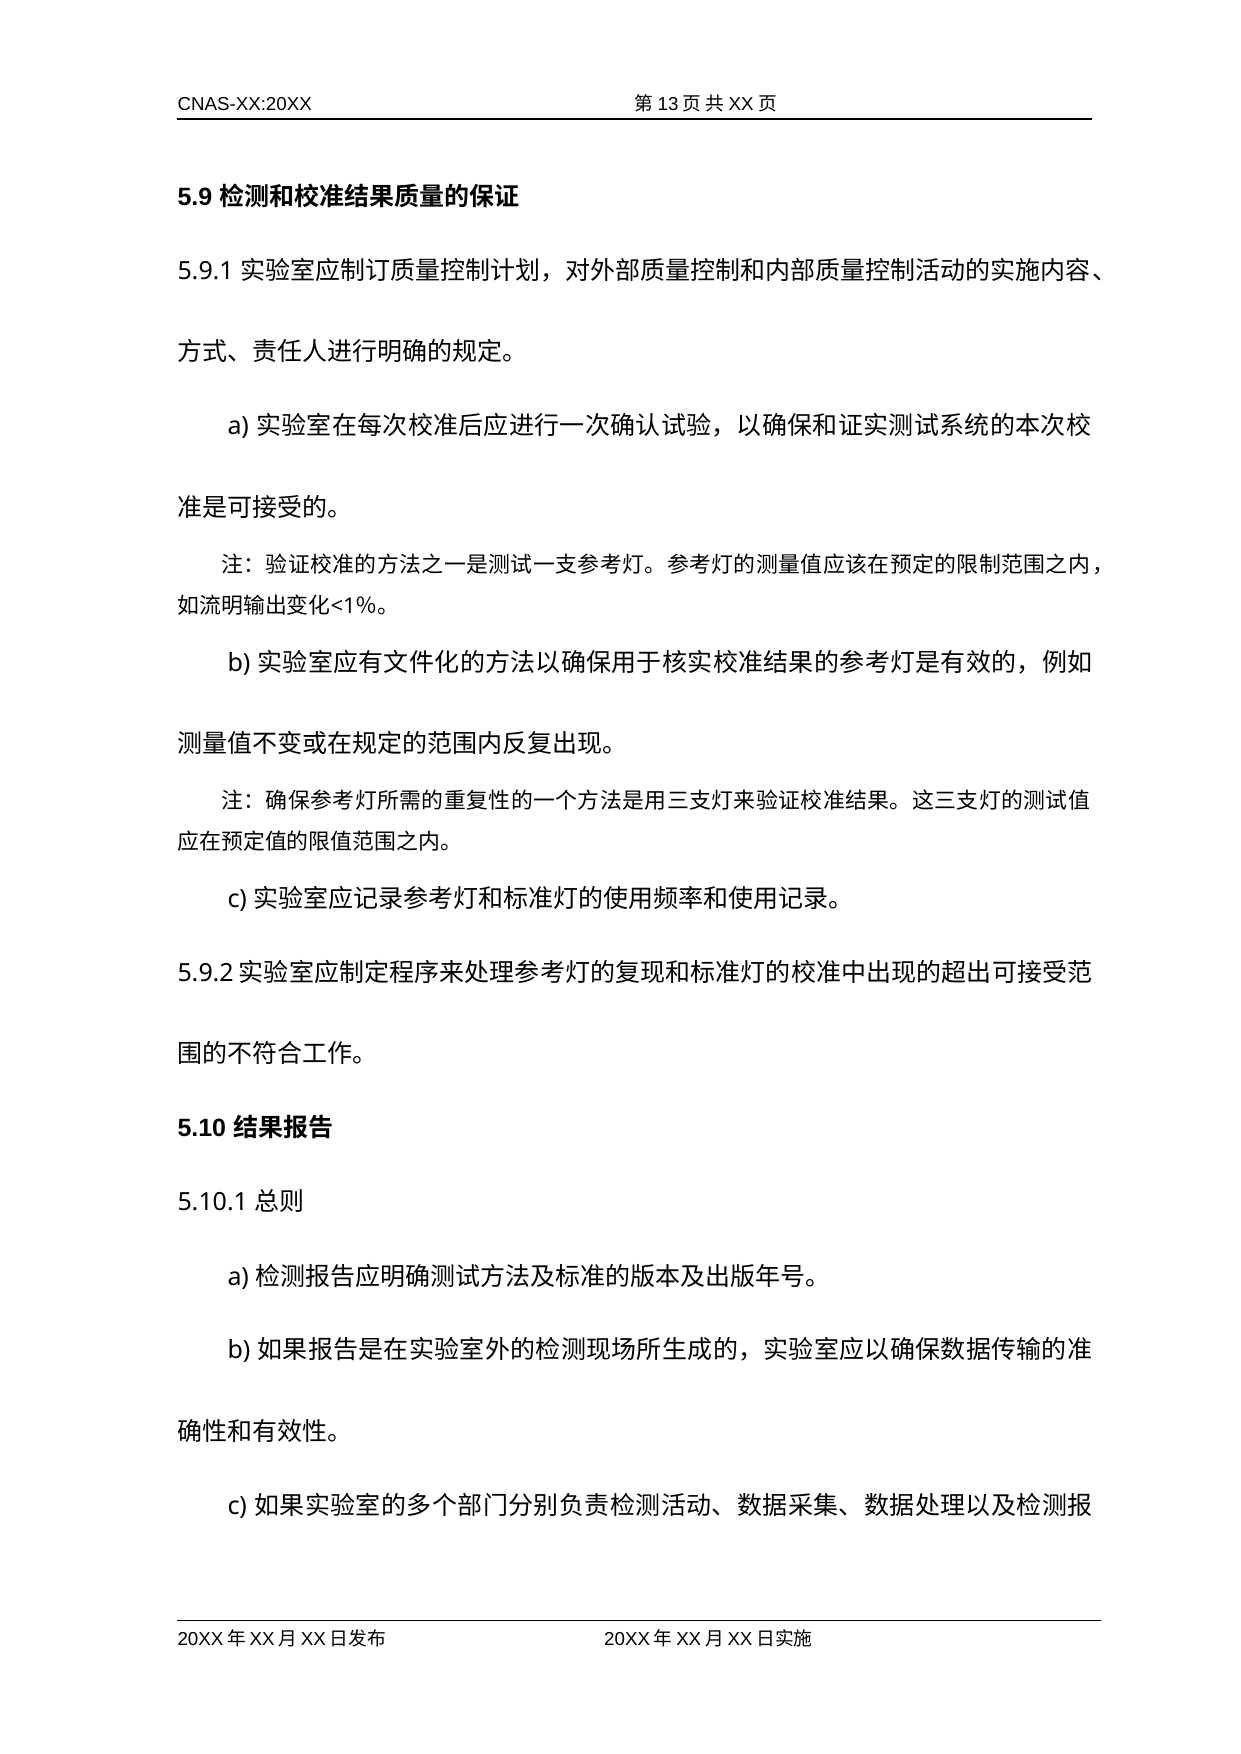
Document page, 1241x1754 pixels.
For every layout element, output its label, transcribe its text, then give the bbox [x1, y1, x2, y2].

text c) 实验室应记录参考灯和标准灯的使用频率和使用记录。 [177, 864, 1092, 929]
text 5.10 结果报告 [177, 1093, 1092, 1158]
text 5.9.1 实验室应制订质量控制计划，对外部质量控制和内部质量控制活动的实施内容、方式、责任人进行明确的规定。 [177, 236, 1092, 382]
text a) 检测报告应明确测试方法及标准的版本及出版年号。 [177, 1242, 1092, 1307]
text 5.10.1 总则 [177, 1167, 1092, 1232]
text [177, 1471, 1092, 1536]
text 5.9.2实验室应制定程序来处理参考灯的复现和标准灯的校准中出现的超出可接受范围的不符合工作。 [177, 938, 1092, 1084]
text b) 如果报告是在实验室外的检测现场所生成的，实验室应以确保数据传输的准确性和有效性。 [177, 1316, 1092, 1462]
text 注：验证校准的方法之一是测试一支参考灯。参考灯的测量值应该在预定的限制范围之内，如流明输出变化<1％。 [177, 547, 1092, 620]
text 注：确保参考灯所需的重复性的一个方法是用三支灯来验证校准结果。这三支灯的测试值应在预定值的限值范围之内。 [177, 783, 1092, 856]
text a) 实验室在每次校准后应进行一次确认试验，以确保和证实测试系统的本次校准是可接受的。 [177, 391, 1092, 538]
text b) 实验室应有文件化的方法以确保用于核实校准结果的参考灯是有效的，例如测量值不变或在规定的范围内反复出现。 [177, 628, 1092, 774]
text 5.9 检测和校准结果质量的保证 [177, 162, 1092, 227]
